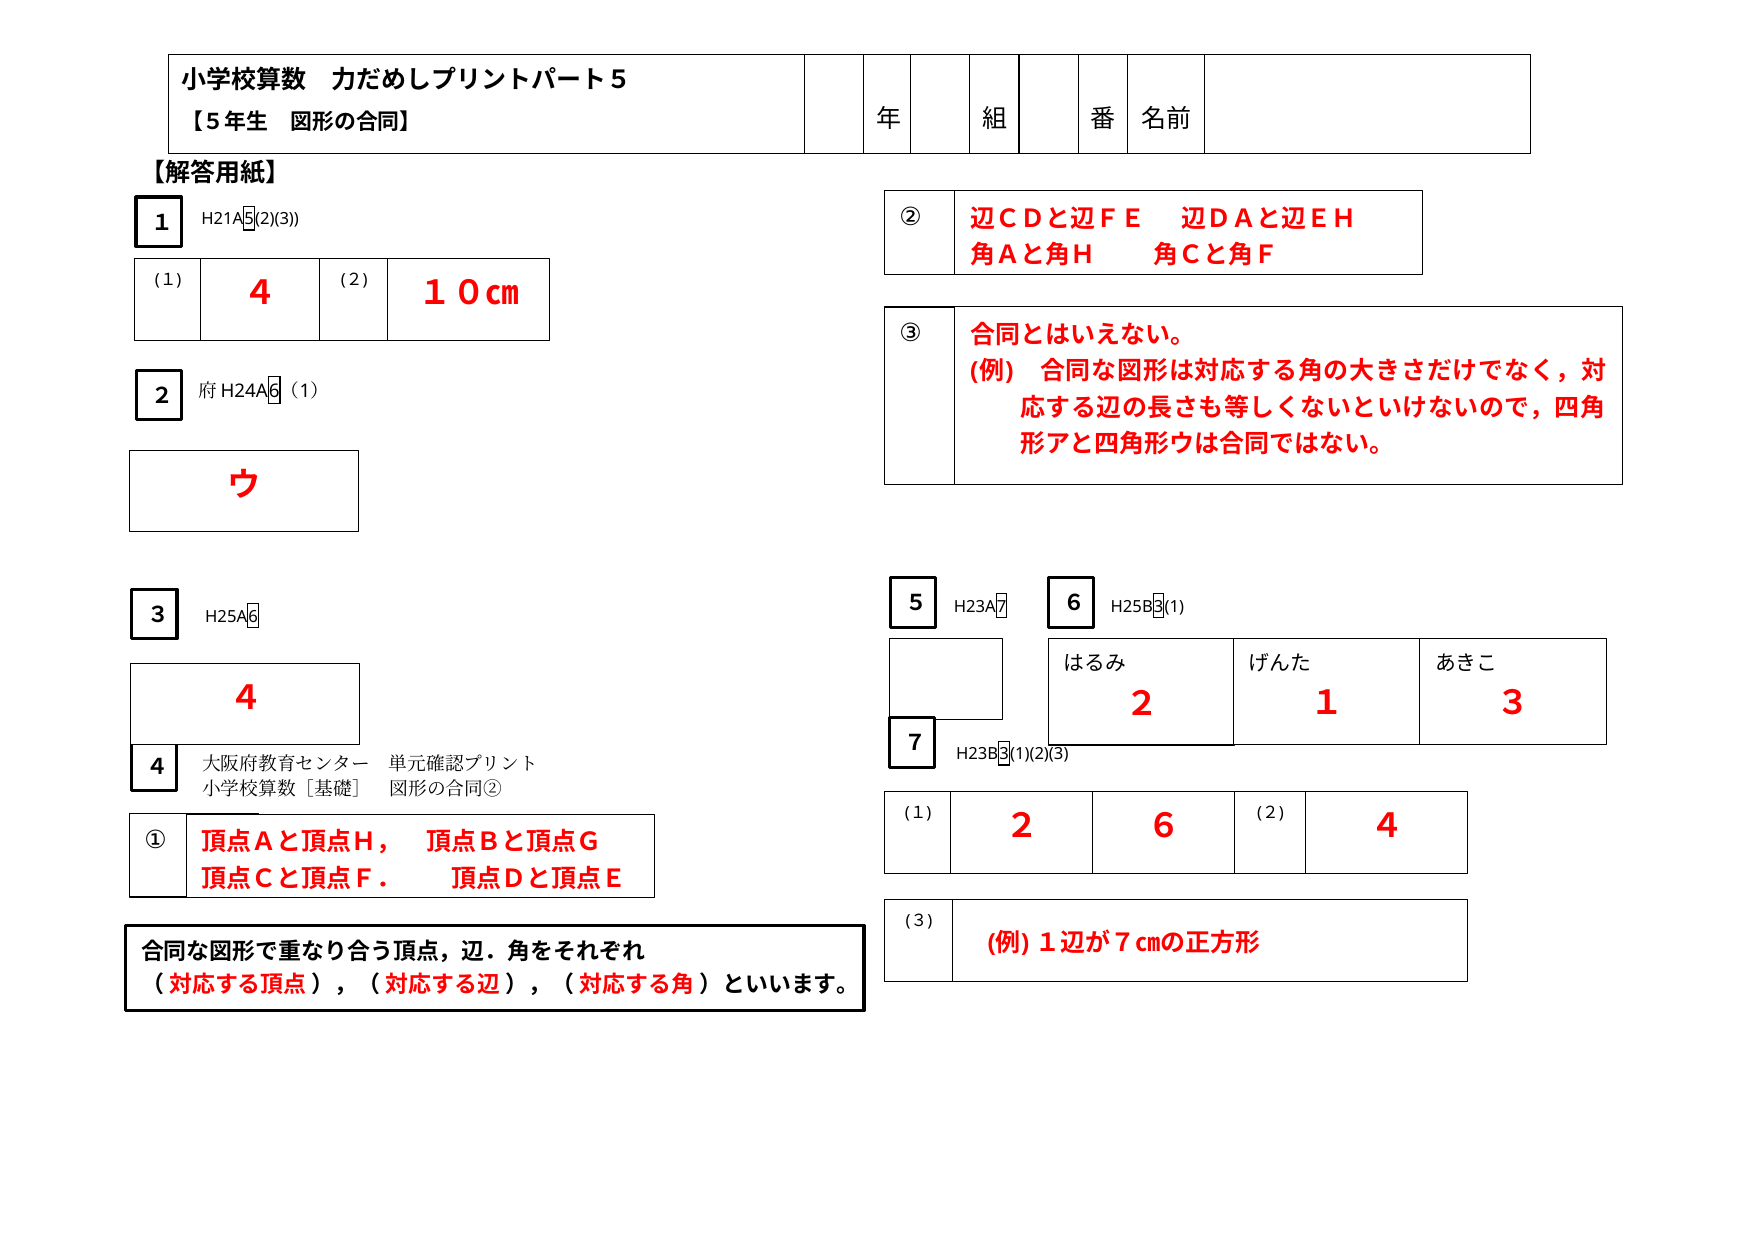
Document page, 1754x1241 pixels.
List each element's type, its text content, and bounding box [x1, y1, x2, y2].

text 【解答用紙】 [118, 151, 1636, 189]
